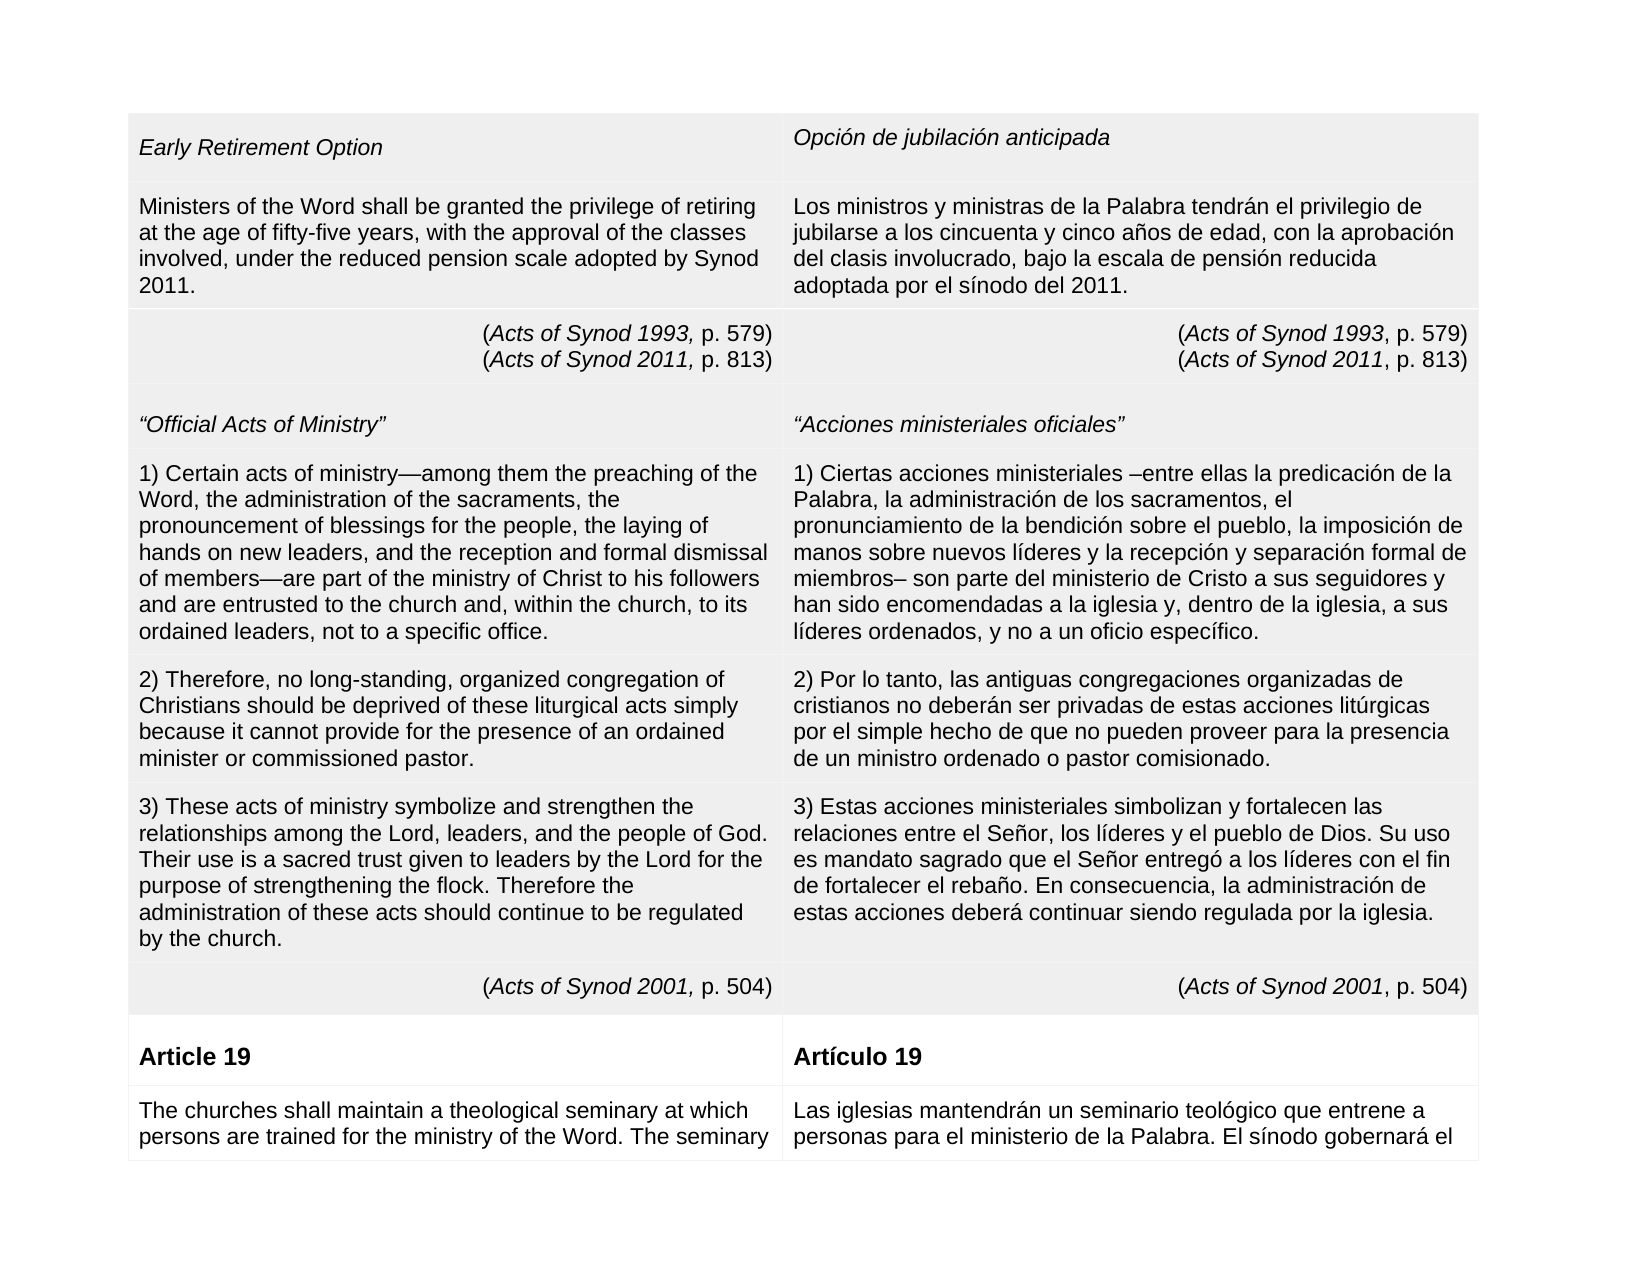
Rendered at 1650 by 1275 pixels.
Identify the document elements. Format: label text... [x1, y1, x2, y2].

table_cell (Acts of Synod 1993, p. 579) (Acts of Synod 2011, p. 813) [783, 310, 1478, 383]
table_cell Los ministros y ministras de la Palabra tendrán el privilegio de jubilarse a los cincuenta y cinco años de edad, con la aprobación del clasis involucrado, bajo la escala de pensión reducida adoptada por el sínodo del 2011. [783, 182, 1478, 308]
table_cell (Acts of Synod 1993, p. 579) (Acts of Synod 2011, p. 813) [129, 310, 782, 383]
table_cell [783, 1086, 1478, 1160]
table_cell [129, 1086, 782, 1160]
table_cell 3) Estas acciones ministeriales simbolizan y fortalecen las relaciones entre el Señor, los líderes y el pueblo de Dios. Su uso es mandato sagrado que el Señor entregó a los líderes con el fin de fortalecer el rebaño. En consecuencia, la administración de estas acciones deberá continuar siendo regulada por la iglesia. [783, 783, 1478, 962]
table_cell 2) Por lo tanto, las antiguas congregaciones organizadas de cristianos no deberán ser privadas de estas acciones litúrgicas por el simple hecho de que no pueden proveer para la presencia de un ministro ordenado o pastor comisionado. [783, 655, 1478, 782]
table_cell “Official Acts of Ministry” [129, 384, 782, 448]
table_cell 2) Therefore, no long-standing, organized congregation of Christians should be deprived of these liturgical acts simply because it cannot provide for the presence of an ordained minister or commissioned pastor. [129, 655, 782, 782]
table_cell 3) These acts of ministry symbolize and strengthen the relationships among the Lord, leaders, and the people of God. Their use is a sacred trust given to leaders by the Lord for the purpose of strengthening the flock. Therefore the administration of these acts should continue to be regulated by the church. [129, 783, 782, 962]
table_cell Artículo 19 [783, 1015, 1478, 1085]
table_cell 1) Ciertas acciones ministeriales –entre ellas la predicación de la Palabra, la administración de los sacramentos, el pronunciamiento de la bendición sobre el pueblo, la imposición de manos sobre nuevos líderes y la recepción y separación formal de miembros– son parte del ministerio de Cristo a sus seguidores y han sido encomendadas a la iglesia y, dentro de la iglesia, a sus líderes ordenados, y no a un oficio específico. [783, 449, 1478, 654]
table_cell Article 19 [129, 1015, 782, 1085]
table_cell Opción de jubilación anticipada [783, 114, 1478, 181]
table_cell (Acts of Synod 2001, p. 504) [129, 963, 782, 1014]
table_cell 1) Certain acts of ministry—among them the preaching of the Word, the administration of the sacraments, the pronouncement of blessings for the people, the laying of hands on new leaders, and the reception and formal dismissal of members—are part of the ministry of Christ to his followers and are entrusted to the church and, within the church, to its ordained leaders, not to a specific office. [129, 449, 782, 654]
table_cell (Acts of Synod 2001, p. 504) [783, 963, 1478, 1014]
table_cell “Acciones ministeriales oficiales” [783, 384, 1478, 448]
table_cell Ministers of the Word shall be granted the privilege of retiring at the age of fifty-five years, with the approval of the classes involved, under the reduced pension scale adopted by Synod 2011. [129, 182, 782, 308]
table_cell Early Retirement Option [129, 114, 782, 181]
